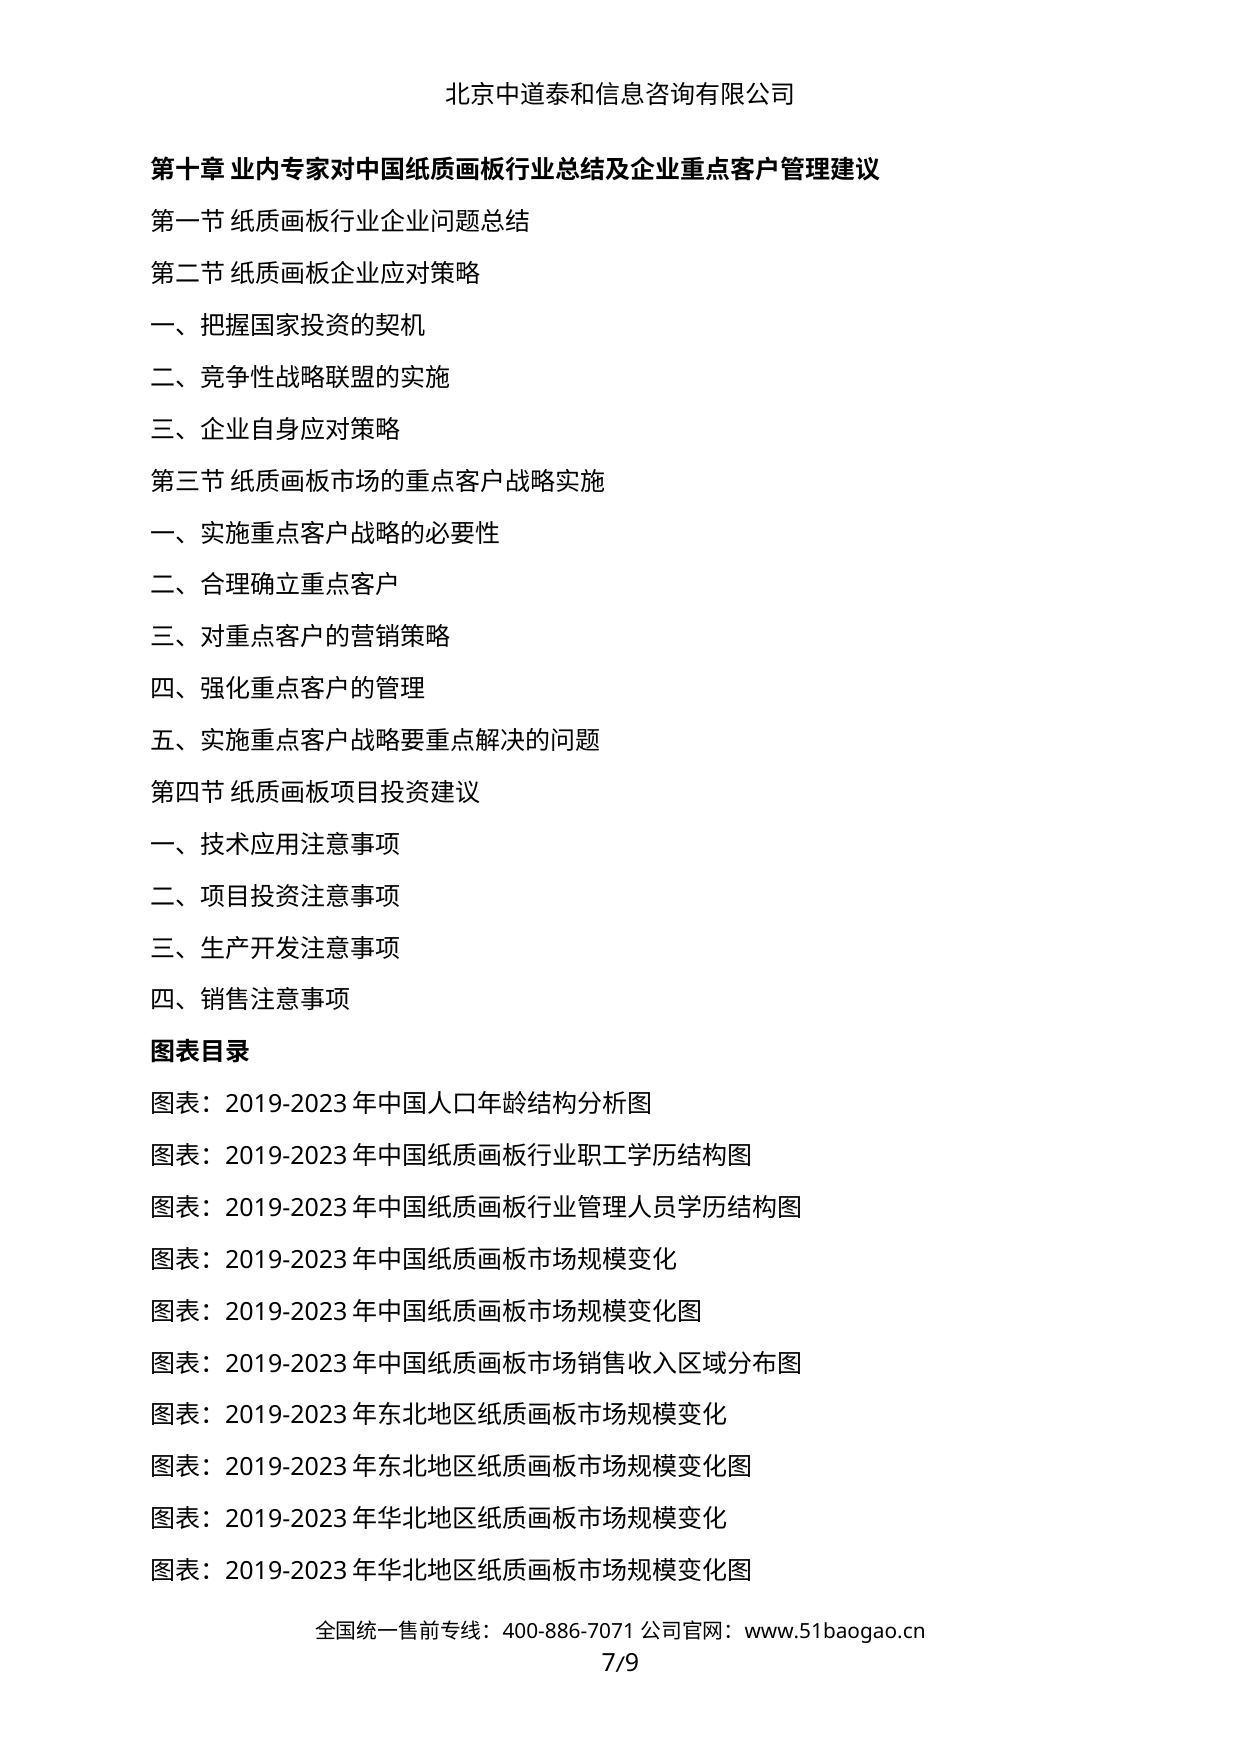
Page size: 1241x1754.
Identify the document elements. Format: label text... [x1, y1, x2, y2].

text 第三节 纸质画板市场的重点客户战略实施 [150, 461, 1090, 497]
text 一、把握国家投资的契机 [150, 306, 1090, 342]
text 三、生产开发注意事项 [150, 928, 1090, 964]
text 一、技术应用注意事项 [150, 824, 1090, 861]
text 第二节 纸质画板企业应对策略 [150, 254, 1090, 290]
text 五、实施重点客户战略要重点解决的问题 [150, 721, 1090, 757]
text 一、实施重点客户战略的必要性 [150, 513, 1090, 549]
text 图表：2019-2023年中国人口年龄结构分析图 [150, 1084, 1090, 1120]
text 三、对重点客户的营销策略 [150, 617, 1090, 653]
text 四、销售注意事项 [150, 980, 1090, 1016]
text 图表：2019-2023年中国纸质画板行业职工学历结构图 [150, 1136, 1090, 1172]
text 图表：2019-2023年东北地区纸质画板市场规模变化 [150, 1395, 1090, 1431]
text 图表：2019-2023年中国纸质画板行业管理人员学历结构图 [150, 1187, 1090, 1224]
text 第十章 业内专家对中国纸质画板行业总结及企业重点客户管理建议 [150, 150, 1090, 186]
text 图表目录 [150, 1032, 1090, 1068]
text 图表：2019-2023年华北地区纸质画板市场规模变化 [150, 1499, 1090, 1535]
text 第一节 纸质画板行业企业问题总结 [150, 202, 1090, 238]
text 图表：2019-2023年东北地区纸质画板市场规模变化图 [150, 1447, 1090, 1483]
text 图表：2019-2023年中国纸质画板市场规模变化 [150, 1239, 1090, 1276]
text 三、企业自身应对策略 [150, 409, 1090, 446]
text 二、竞争性战略联盟的实施 [150, 357, 1090, 394]
text 图表：2019-2023年华北地区纸质画板市场规模变化图 [150, 1551, 1090, 1587]
text 二、项目投资注意事项 [150, 876, 1090, 912]
text 四、强化重点客户的管理 [150, 669, 1090, 705]
text 图表：2019-2023年中国纸质画板市场规模变化图 [150, 1291, 1090, 1327]
text 图表：2019-2023年中国纸质画板市场销售收入区域分布图 [150, 1343, 1090, 1379]
text 二、合理确立重点客户 [150, 565, 1090, 601]
text 第四节 纸质画板项目投资建议 [150, 772, 1090, 809]
